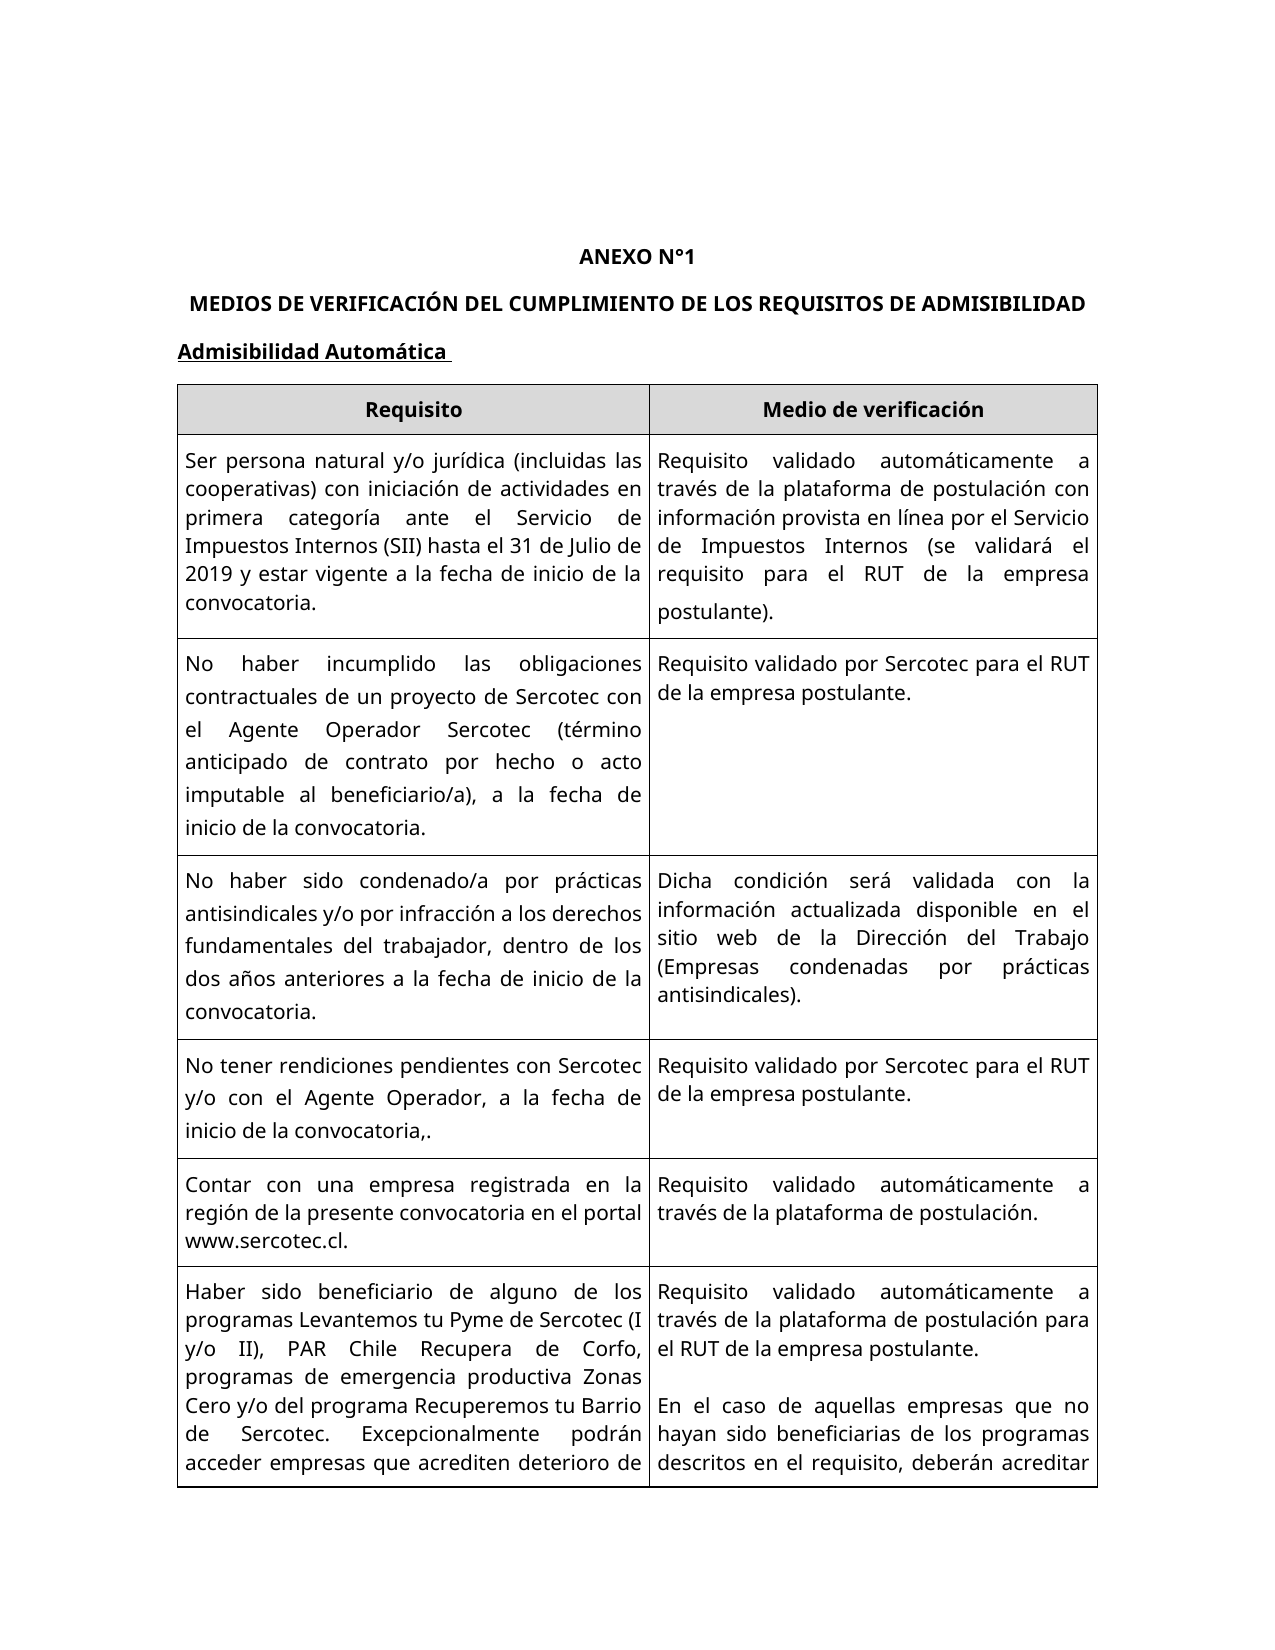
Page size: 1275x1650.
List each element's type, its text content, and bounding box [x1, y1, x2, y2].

table_cell Ser persona natural y/o jurídica (incluidas las cooperativas) con iniciación de actividades en primera categoría ante el Servicio de Impuestos Internos (SII) hasta el 31 de Julio de 2019 y estar vigente a la fecha de inicio de la convocatoria. [178, 435, 649, 638]
table_cell Requisito validado automáticamente a través de la plataforma de postulación con información provista en línea por el Servicio de Impuestos Internos (se validará el requisito para el RUT de la empresa postulante). [650, 435, 1097, 638]
table_cell Dicha condición será validada con la información actualizada disponible en el sitio web de la Dirección del Trabajo (Empresas condenadas por prácticas antisindicales). [650, 856, 1097, 1039]
table_header Requisito [178, 385, 649, 434]
table_cell Requisito validado automáticamente a través de la plataforma de postulación. [650, 1159, 1097, 1266]
text MEDIOS DE VERIFICACIÓN DEL CUMPLIMIENTO DE LOS REQUISITOS DE ADMISIBILIDAD [177, 289, 1098, 318]
table_cell No haber incumplido las obligaciones contractuales de un proyecto de Sercotec con el Agente Operador Sercotec (término anticipado de contrato por hecho o acto imputable al beneficiario/a), a la fecha de inicio de la convocatoria. [178, 639, 649, 855]
table_cell No tener rendiciones pendientes con Sercotec y/o con el Agente Operador, a la fecha de inicio de la convocatoria,. [178, 1040, 649, 1158]
table_cell Requisito validado por Sercotec para el RUT de la empresa postulante. [650, 639, 1097, 855]
table_cell No haber sido condenado/a por prácticas antisindicales y/o por infracción a los derechos fundamentales del trabajador, dentro de los dos años anteriores a la fecha de inicio de la convocatoria. [178, 856, 649, 1039]
table_header Medio de verificación [650, 385, 1097, 434]
text Admisibilidad Automática [177, 337, 1098, 365]
table_cell Requisito validado por Sercotec para el RUT de la empresa postulante. [650, 1040, 1097, 1158]
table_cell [178, 1267, 649, 1486]
text ANEXO N°1 [177, 242, 1098, 271]
table_cell Contar con una empresa registrada en la región de la presente convocatoria en el portal www.sercotec.cl. [178, 1159, 649, 1266]
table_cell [650, 1267, 1097, 1486]
